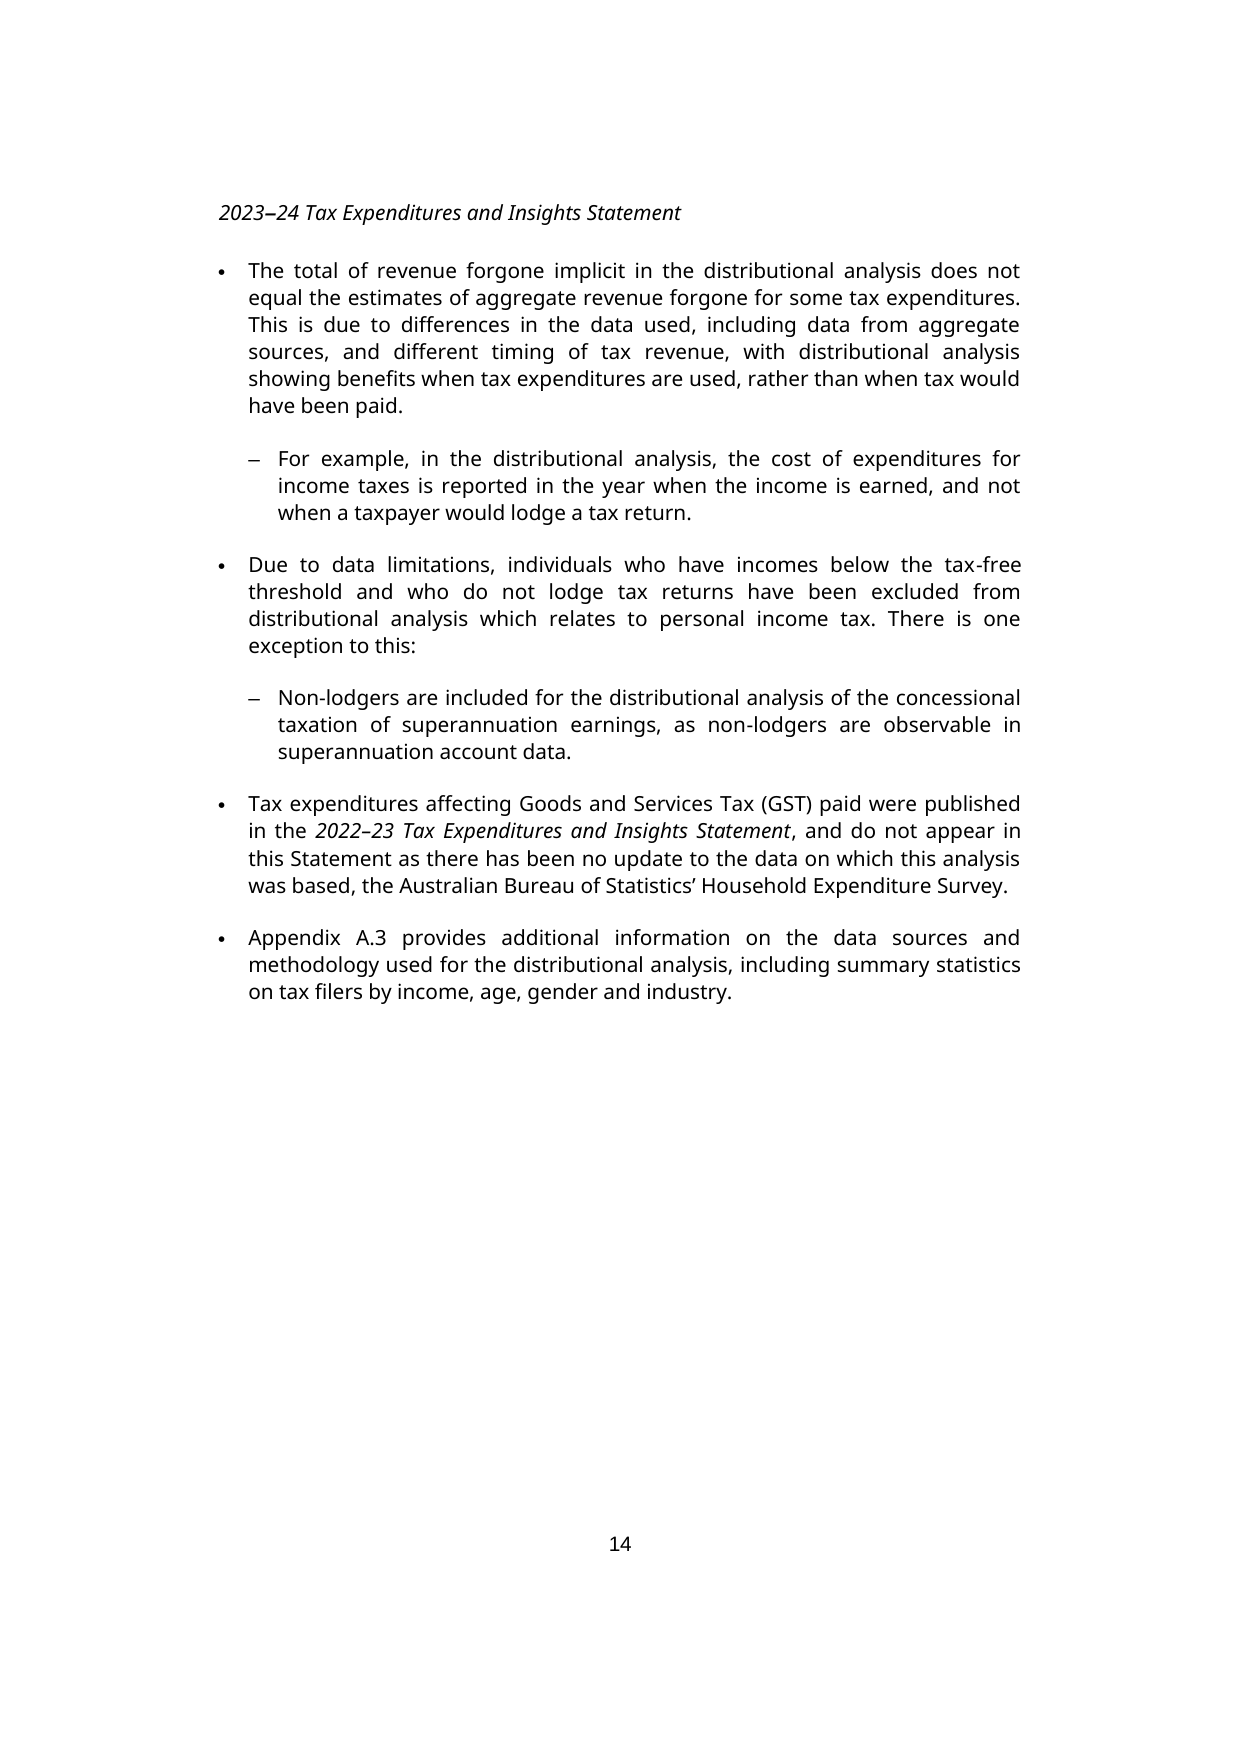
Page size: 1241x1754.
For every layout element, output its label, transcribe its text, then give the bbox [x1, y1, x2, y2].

list Due to data limitations, individuals who have incomes below the tax-free threshold and who do not lodge tax returns have been excluded from distributional analysis which relates to personal income tax. There is one exception to this: [218, 551, 1022, 659]
text Tax expenditures affecting Goods and Services Tax (GST) paid were published in the 2022–23 Tax Expenditures and Insights Statement, and do not appear in this Statement as there has been no update to the data on which this analysis was based, the Australian Bureau of Statistics’ Household Expenditure Survey. [218, 790, 1022, 898]
list The total of revenue forgone implicit in the distributional analysis does not equal the estimates of aggregate revenue forgone for some tax expenditures. This is due to differences in the data used, including data from aggregate sources, and different timing of tax revenue, with distributional analysis showing benefits when tax expenditures are used, rather than when tax would have been paid. [218, 257, 1022, 419]
text Non-lodgers are included for the distributional analysis of the concessional taxation of superannuation earnings, as non-lodgers are observable in superannuation account data. [248, 684, 1022, 765]
list For example, in the distributional analysis, the cost of expenditures for income taxes is reported in the year when the income is earned, and not when a taxpayer would lodge a tax return. [248, 444, 1022, 526]
list Appendix A.3 provides additional information on the data sources and methodology used for the distributional analysis, including summary statistics on tax filers by income, age, gender and industry. [218, 923, 1022, 1005]
